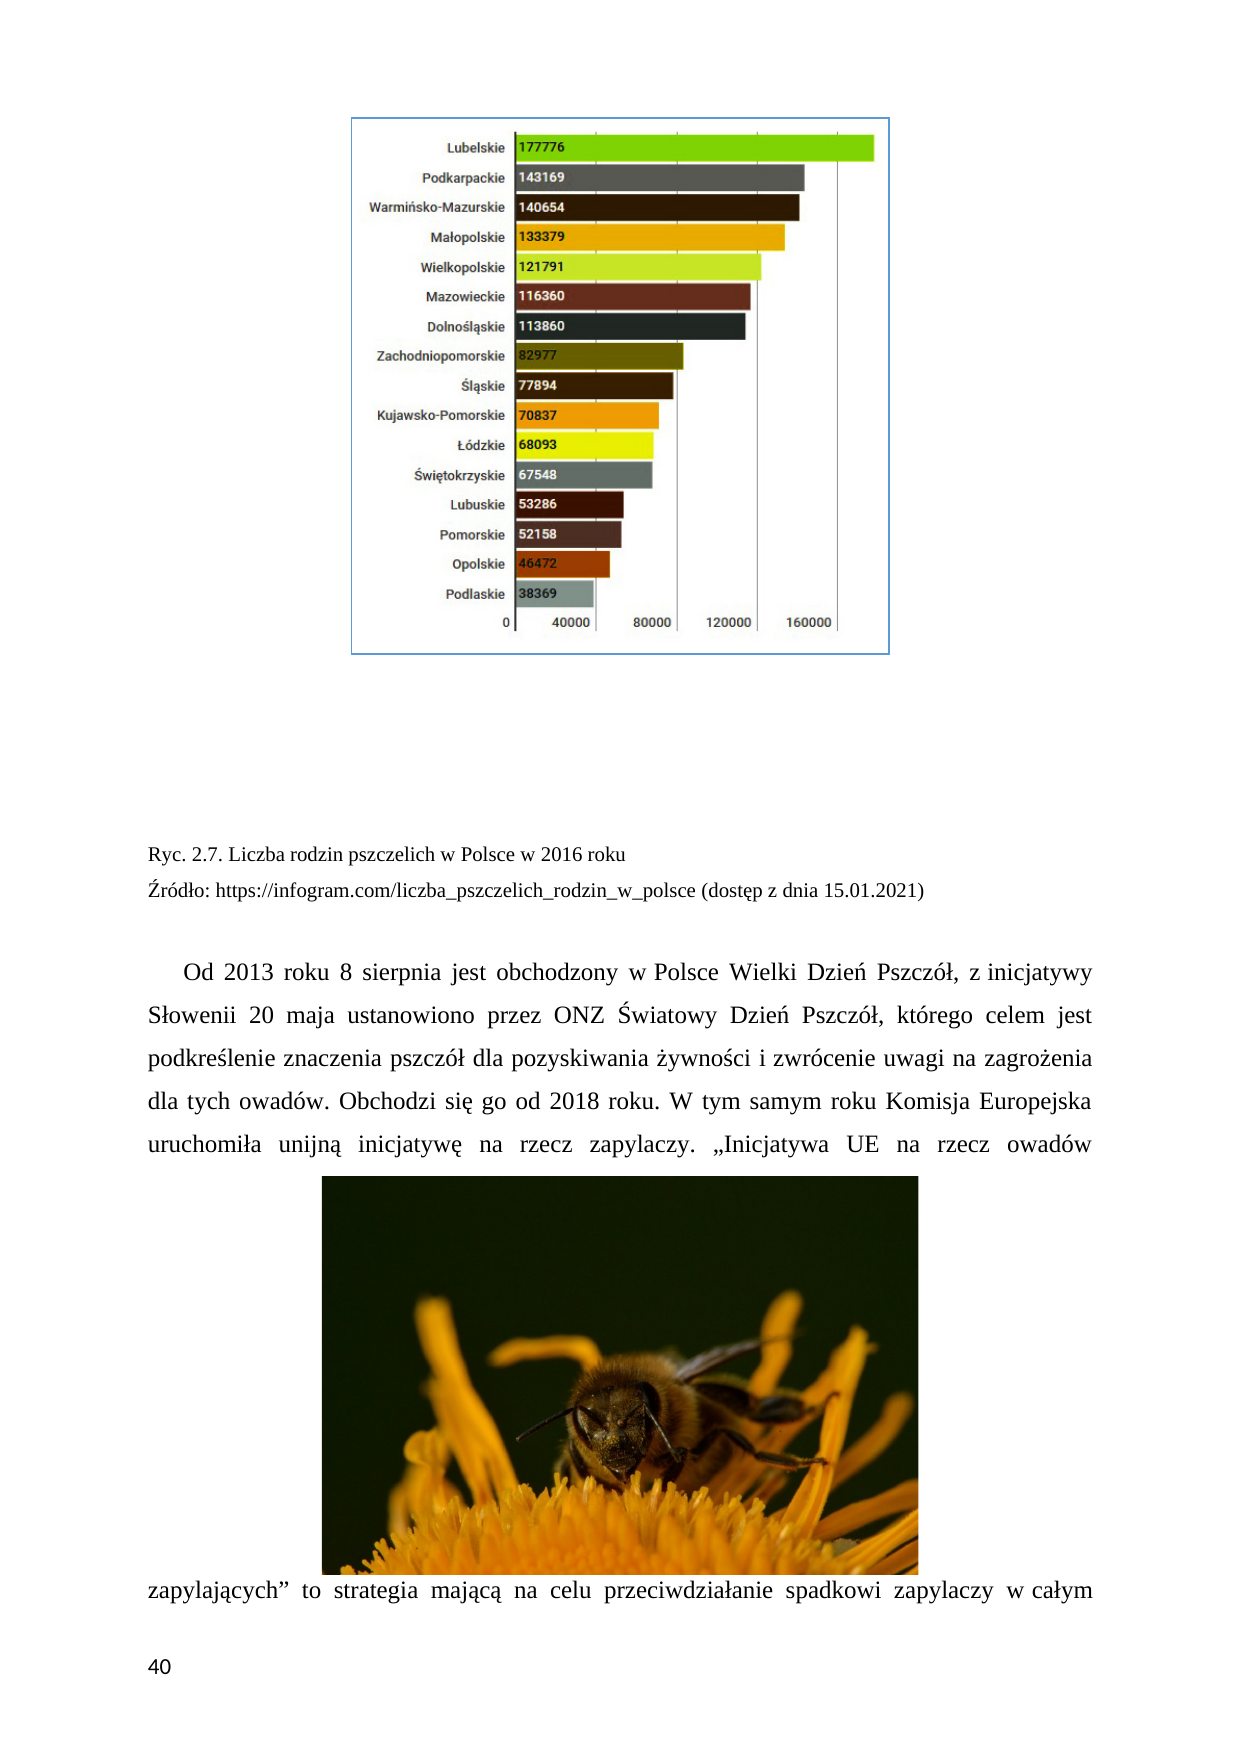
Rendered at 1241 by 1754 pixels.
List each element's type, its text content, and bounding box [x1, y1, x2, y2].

picture [321, 1176, 919, 1575]
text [148, 957, 1093, 1604]
text Ryc. 2.7. Liczba rodzin pszczelich w Polsce w 2016 roku [148, 841, 1093, 866]
text Źródło: https://infogram.com/liczba_pszczelich_rodzin_w_polsce (dostęp z dnia 15.01.2021) [148, 877, 1093, 902]
picture [352, 119, 888, 653]
